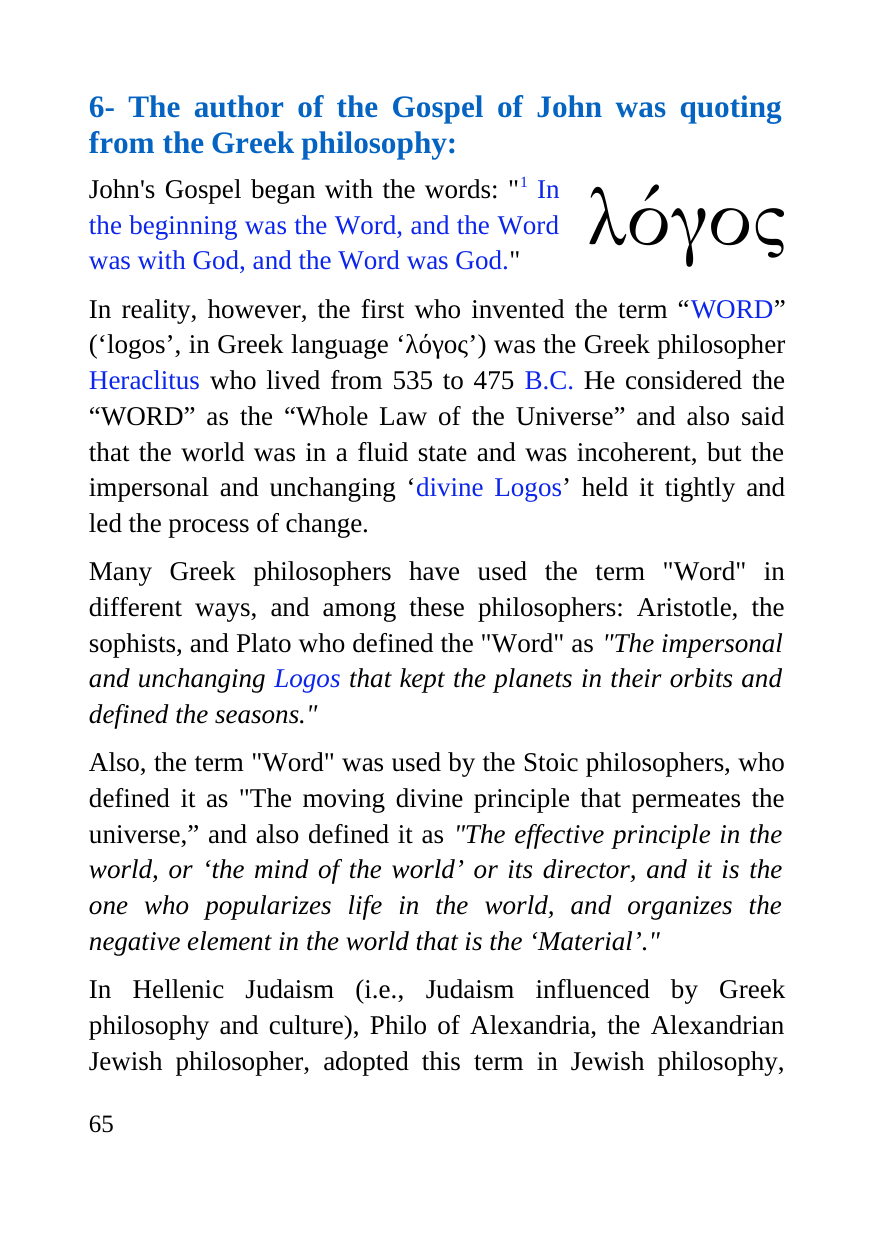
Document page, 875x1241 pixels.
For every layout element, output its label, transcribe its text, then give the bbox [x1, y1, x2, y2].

text 6- The author of the Gospel of John was quoting from the Greek philosophy: [89, 89, 783, 161]
picture [578, 173, 795, 270]
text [89, 973, 785, 1076]
text Also, the term "Word" was used by the Stoic philosophers, who defined it as "The moving divine principle that permeates the universe,” and also defined it as "The effective principle in the world, or ‘the mind of the world’ or its director, and it is the one who popularizes life in the world, and organizes the negative element in the world that is the ‘Material’." [89, 746, 785, 956]
text Many Greek philosophers have used the term "Word" in different ways, and among these philosophers: Aristotle, the sophists, and Plato who defined the "Word" as "The impersonal and unchanging Logos that kept the planets in their orbits and defined the seasons." [89, 555, 785, 729]
text In reality, however, the first who invented the term “WORD” (‘logos’, in Greek language ‘λόγος’) was the Greek philosopher Heraclitus who lived from 535 to 475 B.C. He considered the “WORD” as the “Whole Law of the Universe” and also said that the world was in a fluid state and was incoherent, but the impersonal and unchanging ‘divine Logos’ held it tightly and led the process of change. [89, 293, 785, 538]
